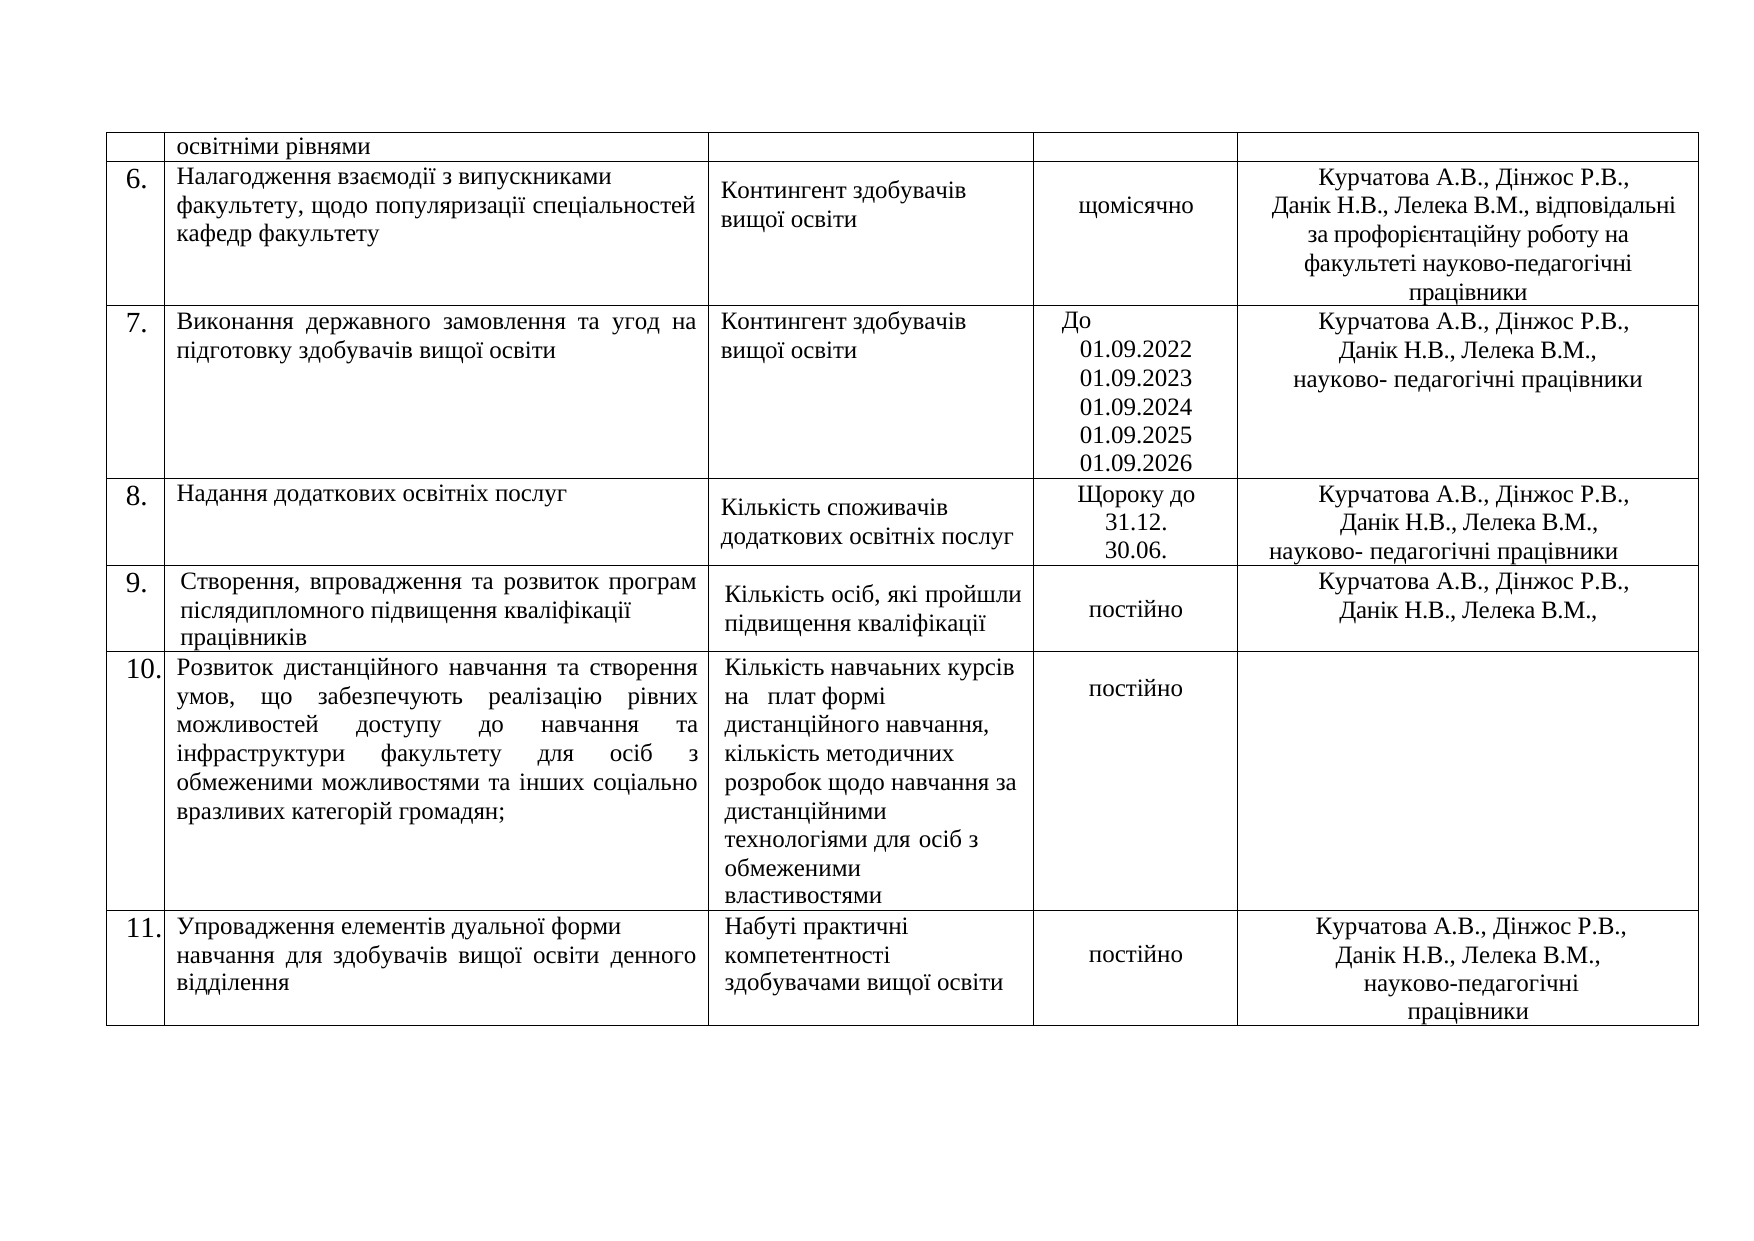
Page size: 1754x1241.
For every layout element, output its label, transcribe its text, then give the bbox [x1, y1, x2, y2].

table_header [107, 133, 164, 161]
table_cell 6. [107, 162, 164, 305]
table_cell постійно [1034, 566, 1237, 651]
table_cell Курчатова А.В., Дінжос Р.В., Данік Н.В., Лелека В.М., науково- педагогічні працівники [1238, 306, 1698, 478]
table_cell 8. [107, 479, 164, 565]
table_cell Курчатова А.В., Дінжос Р.В., Данік Н.В., Лелека В.М., [1238, 566, 1698, 651]
table_cell Контингент здобувачів вищої освіти [709, 162, 1033, 305]
table_cell постійно [1034, 911, 1237, 1024]
table_cell 11. [107, 911, 164, 1024]
table_header [709, 133, 1033, 161]
table_cell До 01.09.2022 01.09.2023 01.09.2024 01.09.2025 01.09.2026 [1034, 306, 1237, 478]
table_cell Кількість осіб, які пройшли підвищення кваліфікації [709, 566, 1033, 651]
table_cell постійно [1034, 652, 1237, 910]
table_header освітніми рівнями [165, 133, 708, 161]
table_cell Курчатова А.В., Дінжос Р.В., Данік Н.В., Лелека В.М., відповідальні за профорієнтаційну роботу на факультеті науково-педагогічні працівники [1238, 162, 1698, 305]
table_header [1034, 133, 1237, 161]
table_cell Кількість навчаьних курсів на плат формі дистанційного навчання, кількість методичних розробок щодо навчання за дистанційними технологіями для осіб з обмеженими властивостями [709, 652, 1033, 910]
table_cell Упровадження елементів дуальної форми навчання для здобувачів вищої освіти денного відділення [165, 911, 708, 1024]
table_cell 10. [107, 652, 164, 910]
table_cell Контингент здобувачів вищої освіти [709, 306, 1033, 478]
table_cell Надання додаткових освітніх послуг [165, 479, 708, 565]
table_cell Створення, впровадження та розвиток програм післядипломного підвищення кваліфікації працівників [165, 566, 708, 651]
table_cell Щороку до 31.12. 30.06. [1034, 479, 1237, 565]
table_cell Кількість споживачів додаткових освітніх послуг [709, 479, 1033, 565]
table_header [1238, 133, 1698, 161]
table_cell Розвиток дистанційного навчання та створення умов, що забезпечують реалізацію рівних можливостей доступу до навчання та інфраструктури факультету для осіб з обмеженими можливостями та інших соціально вразливих категорій громадян; [165, 652, 708, 910]
table_cell 9. [107, 566, 164, 651]
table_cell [1238, 911, 1698, 1024]
table_cell Виконання державного замовлення та угод на підготовку здобувачів вищої освіти [165, 306, 708, 478]
table_cell щомісячно [1034, 162, 1237, 305]
table_cell Набуті практичні компетентності здобувачами вищої освіти [709, 911, 1033, 1024]
table_cell Налагодження взаємодії з випускниками факультету, щодо популяризації спеціальностей кафедр факультету [165, 162, 708, 305]
table_cell 7. [107, 306, 164, 478]
table_cell [1238, 652, 1698, 910]
table_cell Курчатова А.В., Дінжос Р.В., Данік Н.В., Лелека В.М., науково- педагогічні працівники [1238, 479, 1698, 565]
